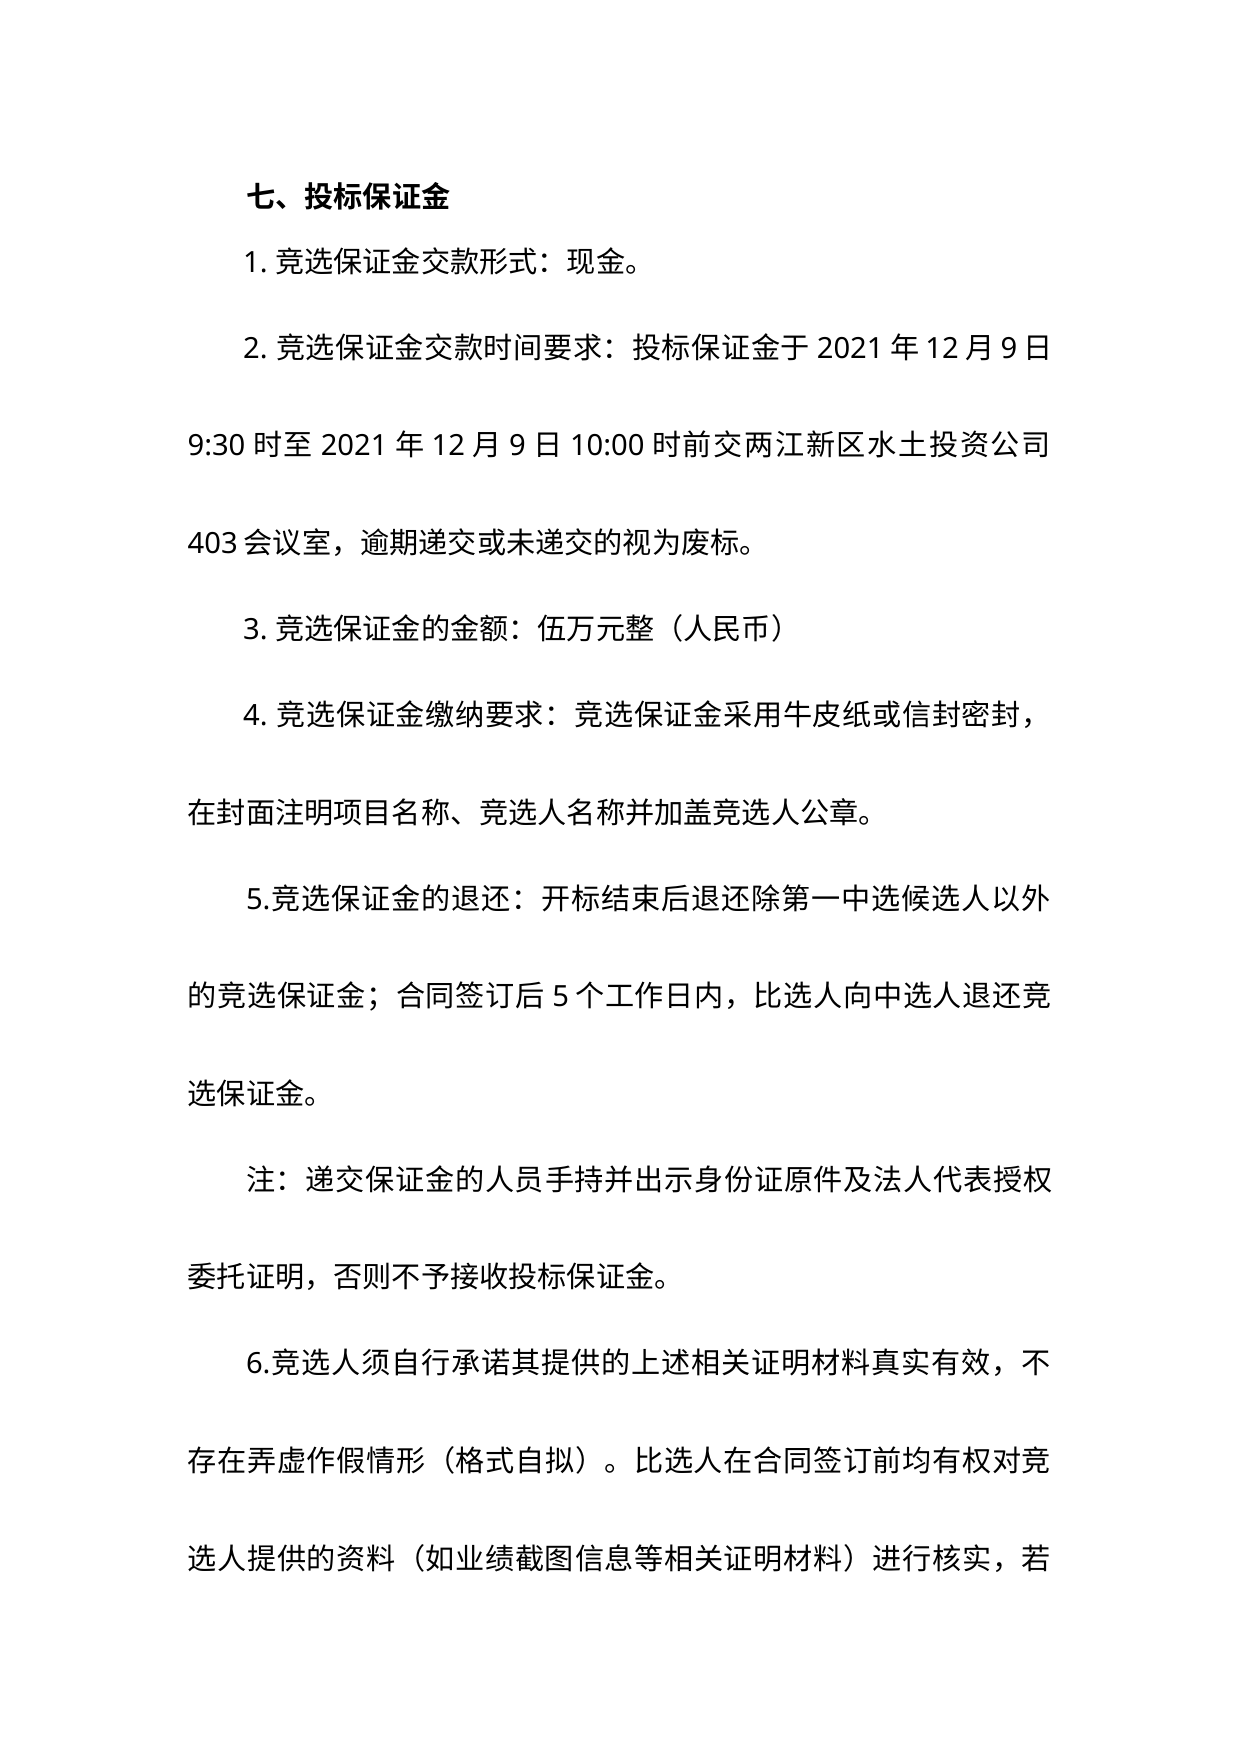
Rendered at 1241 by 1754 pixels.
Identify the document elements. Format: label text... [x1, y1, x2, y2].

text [187, 1329, 1053, 1589]
text 注：递交保证金的人员手持并出示身份证原件及法人代表授权委托证明，否则不予接收投标保证金。 [187, 1145, 1053, 1308]
text 1. 竞选保证金交款形式：现金。 [187, 227, 1053, 292]
text 3. 竞选保证金的金额：伍万元整（人民币） [187, 594, 1053, 659]
text 4. 竞选保证金缴纳要求：竞选保证金采用牛皮纸或信封密封，在封面注明项目名称、竞选人名称并加盖竞选人公章。 [187, 680, 1053, 843]
text 2. 竞选保证金交款时间要求：投标保证金于2021年12月9日9:30时至2021年12月9日10:00时前交两江新区水土投资公司403会议室，逾期递交或未递交的视为废标。 [187, 313, 1053, 573]
text 5.竞选保证金的退还：开标结束后退还除第一中选候选人以外的竞选保证金；合同签订后5个工作日内，比选人向中选人退还竞选保证金。 [187, 864, 1053, 1124]
text 七、投标保证金 [187, 162, 1053, 227]
